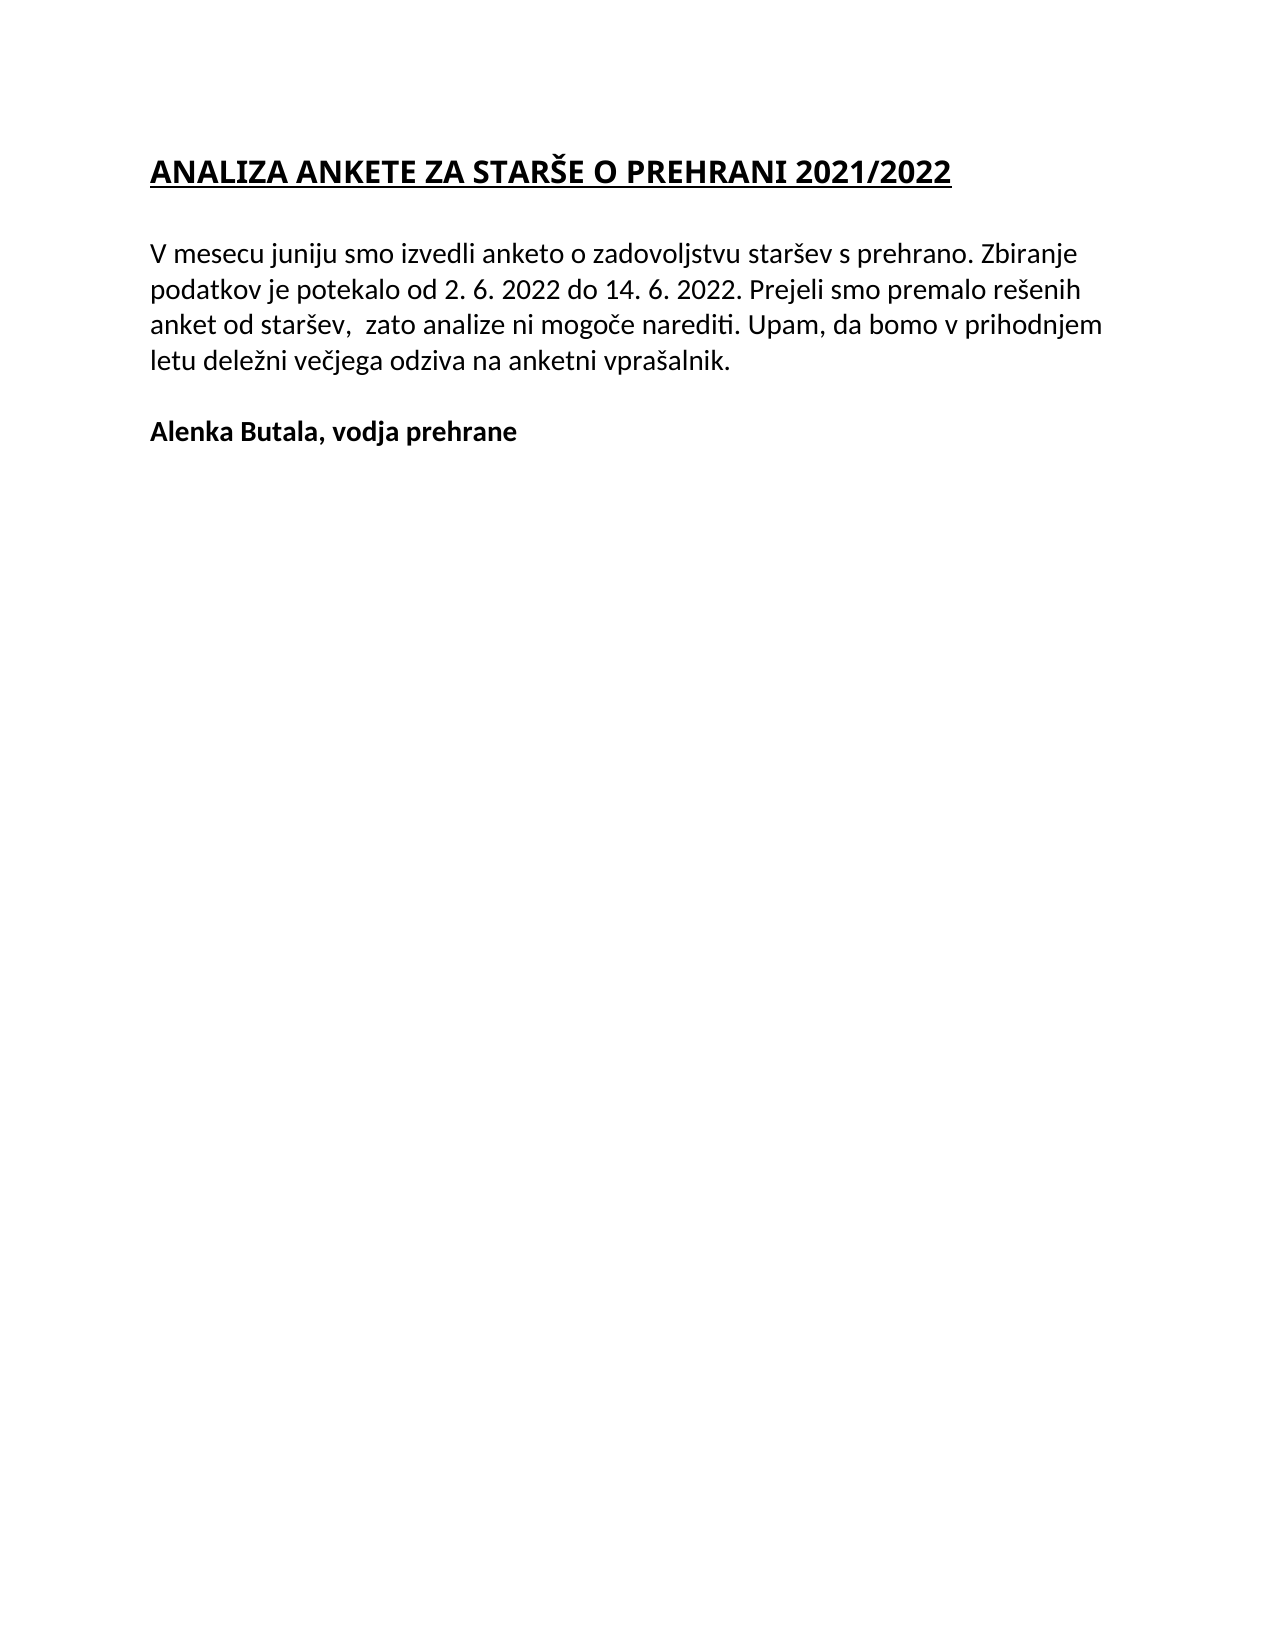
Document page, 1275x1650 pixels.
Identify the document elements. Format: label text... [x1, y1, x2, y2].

text Alenka Butala, vodja prehrane [150, 413, 1125, 449]
text ANALIZA ANKETE ZA STARŠE O PREHRANI 2021/2022 [150, 150, 1125, 193]
text V mesecu juniju smo izvedli anketo o zadovoljstvu staršev s prehrano. Zbiranje podatkov je potekalo od 2. 6. 2022 do 14. 6. 2022. Prejeli smo premalo rešenih anket od staršev, zato analize ni mogoče narediti. Upam, da bomo v prihodnjem letu deležni večjega odziva na anketni vprašalnik. [150, 235, 1125, 378]
